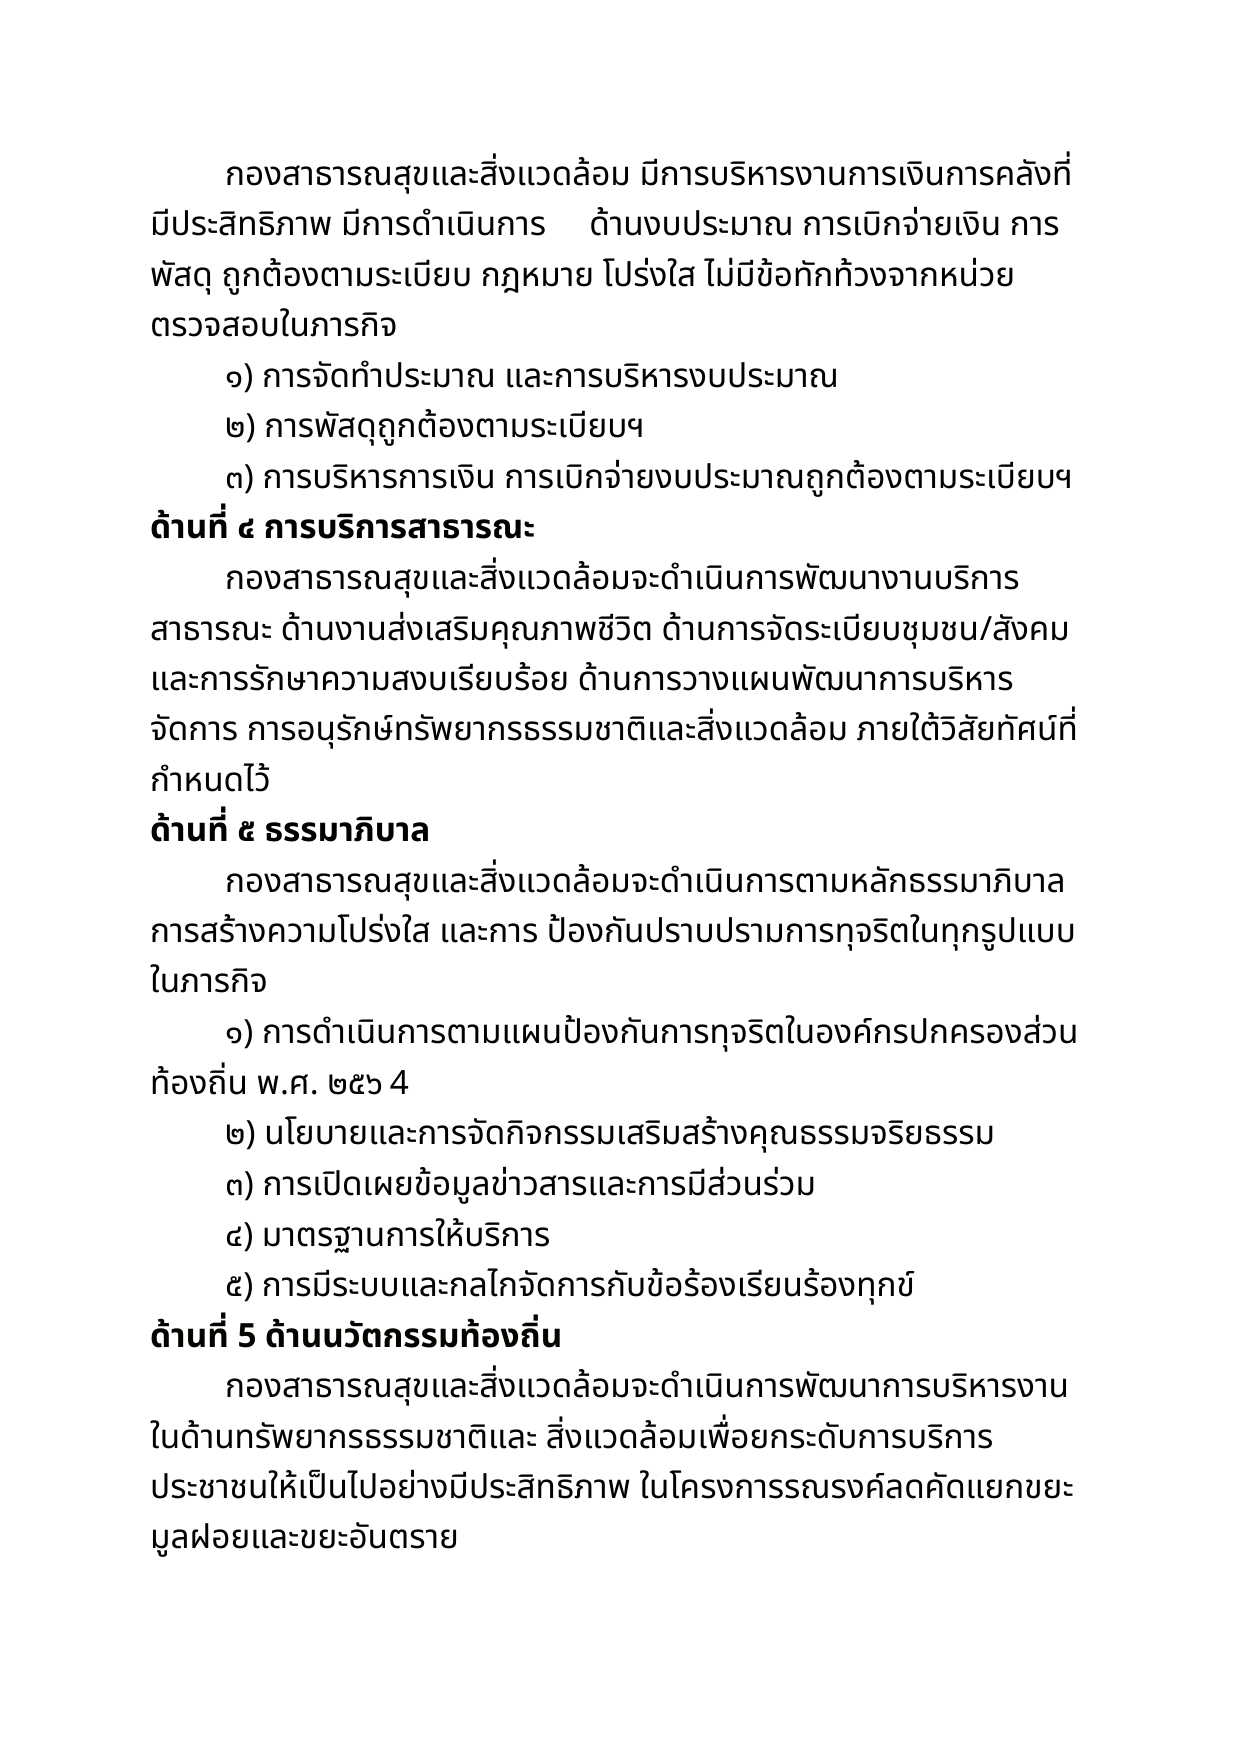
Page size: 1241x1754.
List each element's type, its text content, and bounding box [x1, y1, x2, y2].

text ๑) การจัดทําประมาณ และการบริหารงบประมาณ [150, 352, 1090, 402]
text ๑) การดําเนินการตามแผนป้องกันการทุจริตในองค์กรปกครองส่วนท้องถิ่น พ.ศ. ๒๕๖4 [150, 1008, 1090, 1109]
text ด้านที่ 5 ด้านนวัตกรรมท้องถิ่น [150, 1312, 1090, 1362]
text ด้านที่ ๔ การบริการสาธารณะ [150, 503, 1090, 554]
text กองสาธารณสุขและสิ่งแวดล้อมจะดําเนินการพัฒนาการบริหารงานในด้านทรัพยากรธรรมชาติและ สิ่งแวดล้อมเพื่อยกระดับการบริการประชาชนให้เป็นไปอย่างมีประสิทธิภาพ ในโครงการรณรงค์ลดคัดแยกขยะ มูลฝอยและขยะอันตราย [150, 1362, 1090, 1564]
text ๒) นโยบายและการจัดกิจกรรมเสริมสร้างคุณธรรมจริยธรรม [150, 1109, 1090, 1160]
text ๓) การบริหารการเงิน การเบิกจ่ายงบประมาณถูกต้องตามระเบียบฯ [150, 453, 1090, 503]
text กองสาธารณสุขและสิ่งแวดล้อมจะดําเนินการตามหลักธรรมาภิบาล การสร้างความโปร่งใส และการ ป้องกันปราบปรามการทุจริตในทุกรูปแบบในภารกิจ [150, 857, 1090, 1008]
text ๕) การมีระบบและกลไกจัดการกับข้อร้องเรียนร้องทุกข์ [150, 1261, 1090, 1312]
text กองสาธารณสุขและสิ่งแวดล้อมจะดําเนินการพัฒนางานบริการสาธารณะ ด้านงานส่งเสริมคุณภาพชีวิต ด้านการจัดระเบียบชุมชน/สังคมและการรักษาความสงบเรียบร้อย ด้านการวางแผนพัฒนาการบริหารจัดการ การอนุรักษ์ทรัพยากรธรรมชาติและสิ่งแวดล้อม ภายใต้วิสัยทัศน์ที่กําหนดไว้ [150, 554, 1090, 806]
text ด้านที่ ๕ ธรรมาภิบาล [150, 806, 1090, 857]
text ๓) การเปิดเผยข้อมูลข่าวสารและการมีส่วนร่วม [150, 1160, 1090, 1210]
text ๔) มาตรฐานการให้บริการ [150, 1210, 1090, 1261]
text กองสาธารณสุขและสิ่งแวดล้อม มีการบริหารงานการเงินการคลังที่มีประสิทธิภาพ มีการดําเนินการ ด้านงบประมาณ การเบิกจ่ายเงิน การพัสดุ ถูกต้องตามระเบียบ กฎหมาย โปร่งใส ไม่มีข้อทักท้วงจากหน่วย ตรวจสอบในภารกิจ [150, 150, 1090, 352]
text ๒) การพัสดุถูกต้องตามระเบียบฯ [150, 402, 1090, 453]
